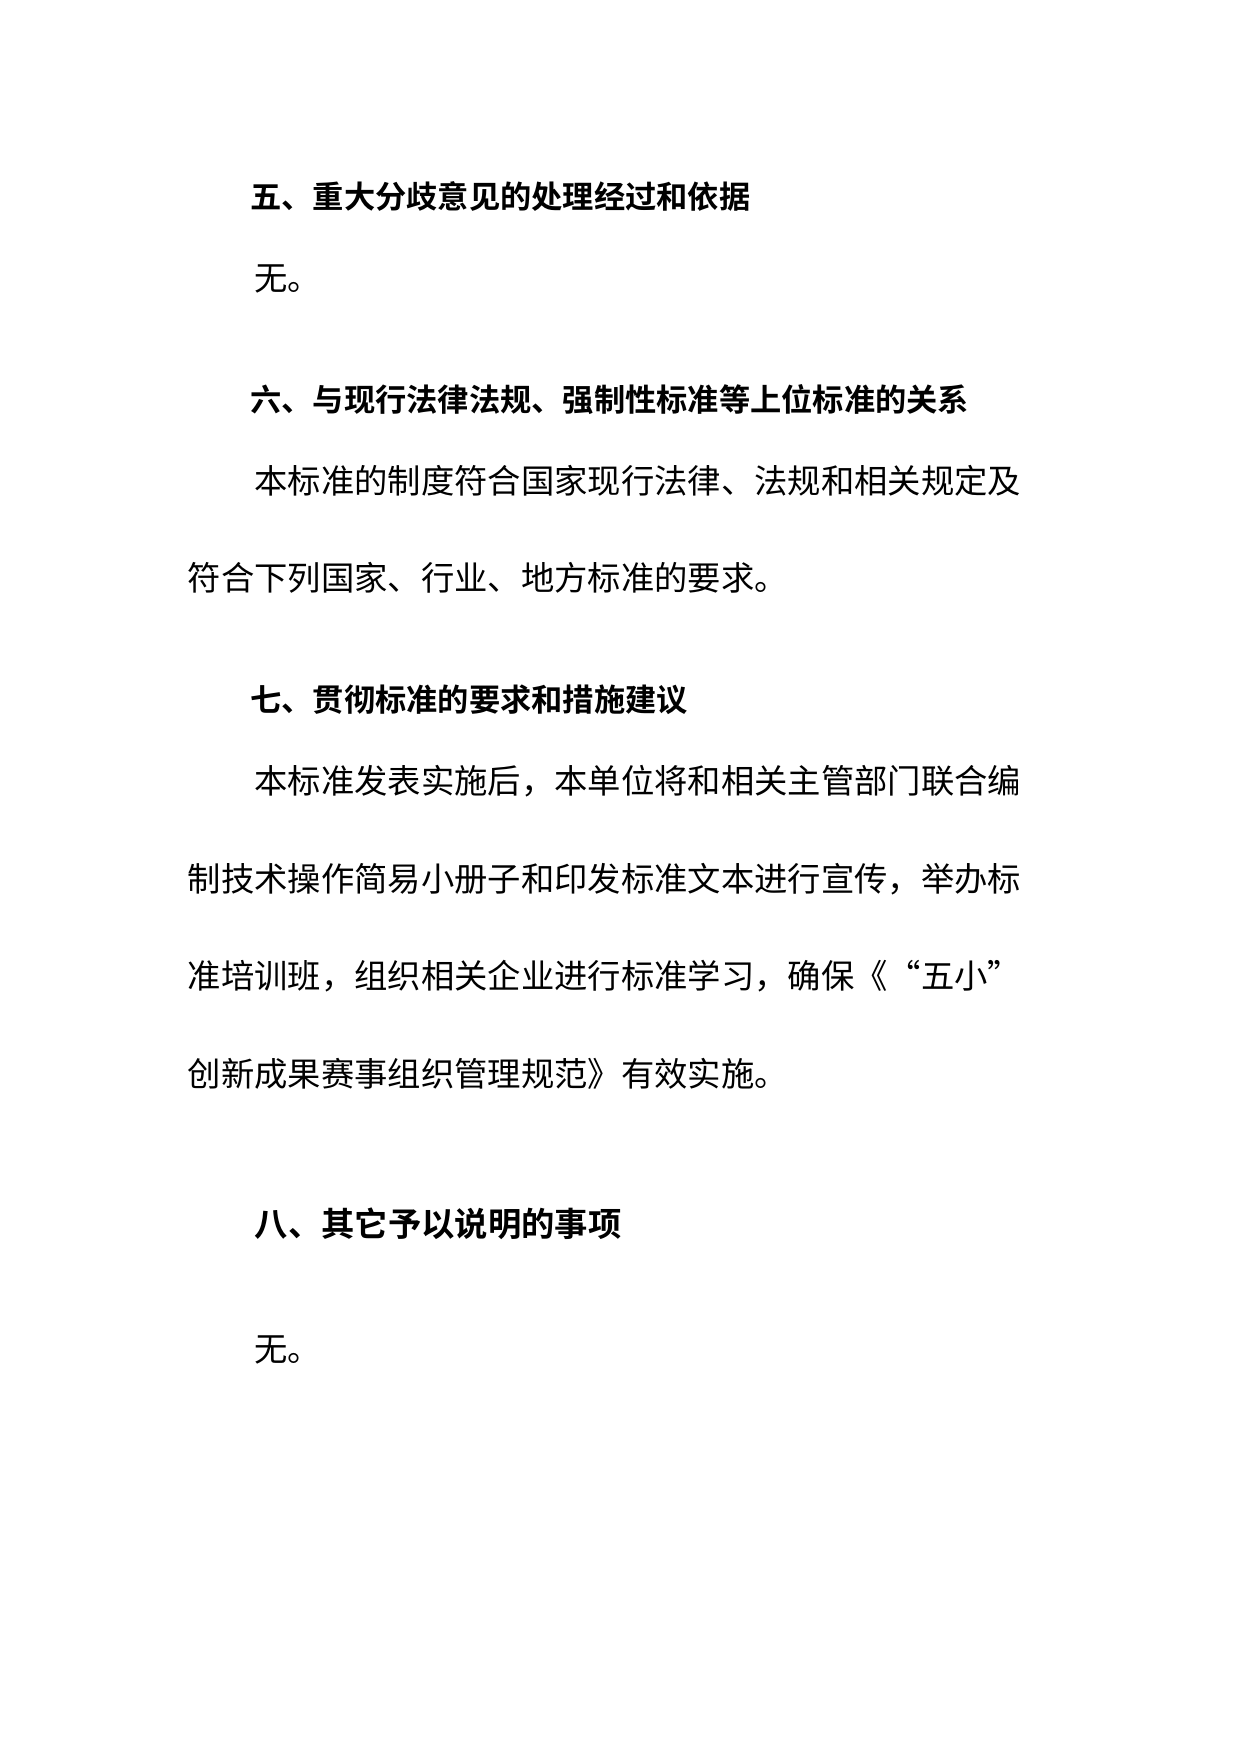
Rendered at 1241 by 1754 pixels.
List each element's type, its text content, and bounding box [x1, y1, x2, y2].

text 无。 [187, 243, 1053, 308]
subtitle 其它予以说明的事项 [187, 1189, 1053, 1254]
text 本标准的制度符合国家现行法律、法规和相关规定及符合下列国家、行业、地方标准的要求。 [187, 446, 1053, 609]
subtitle 与现行法律法规、强制性标准等上位标准的关系 [187, 365, 1053, 430]
subtitle 贯彻标准的要求和措施建议 [187, 666, 1053, 731]
text 本标准发表实施后，本单位将和相关主管部门联合编制技术操作简易小册子和印发标准文本进行宣传，举办标准培训班，组织相关企业进行标准学习，确保《“五小”创新成果赛事组织管理规范》有效实施。 [187, 747, 1053, 1104]
text 无。 [187, 1314, 1053, 1379]
subtitle 重大分歧意见的处理经过和依据 [187, 162, 1053, 227]
